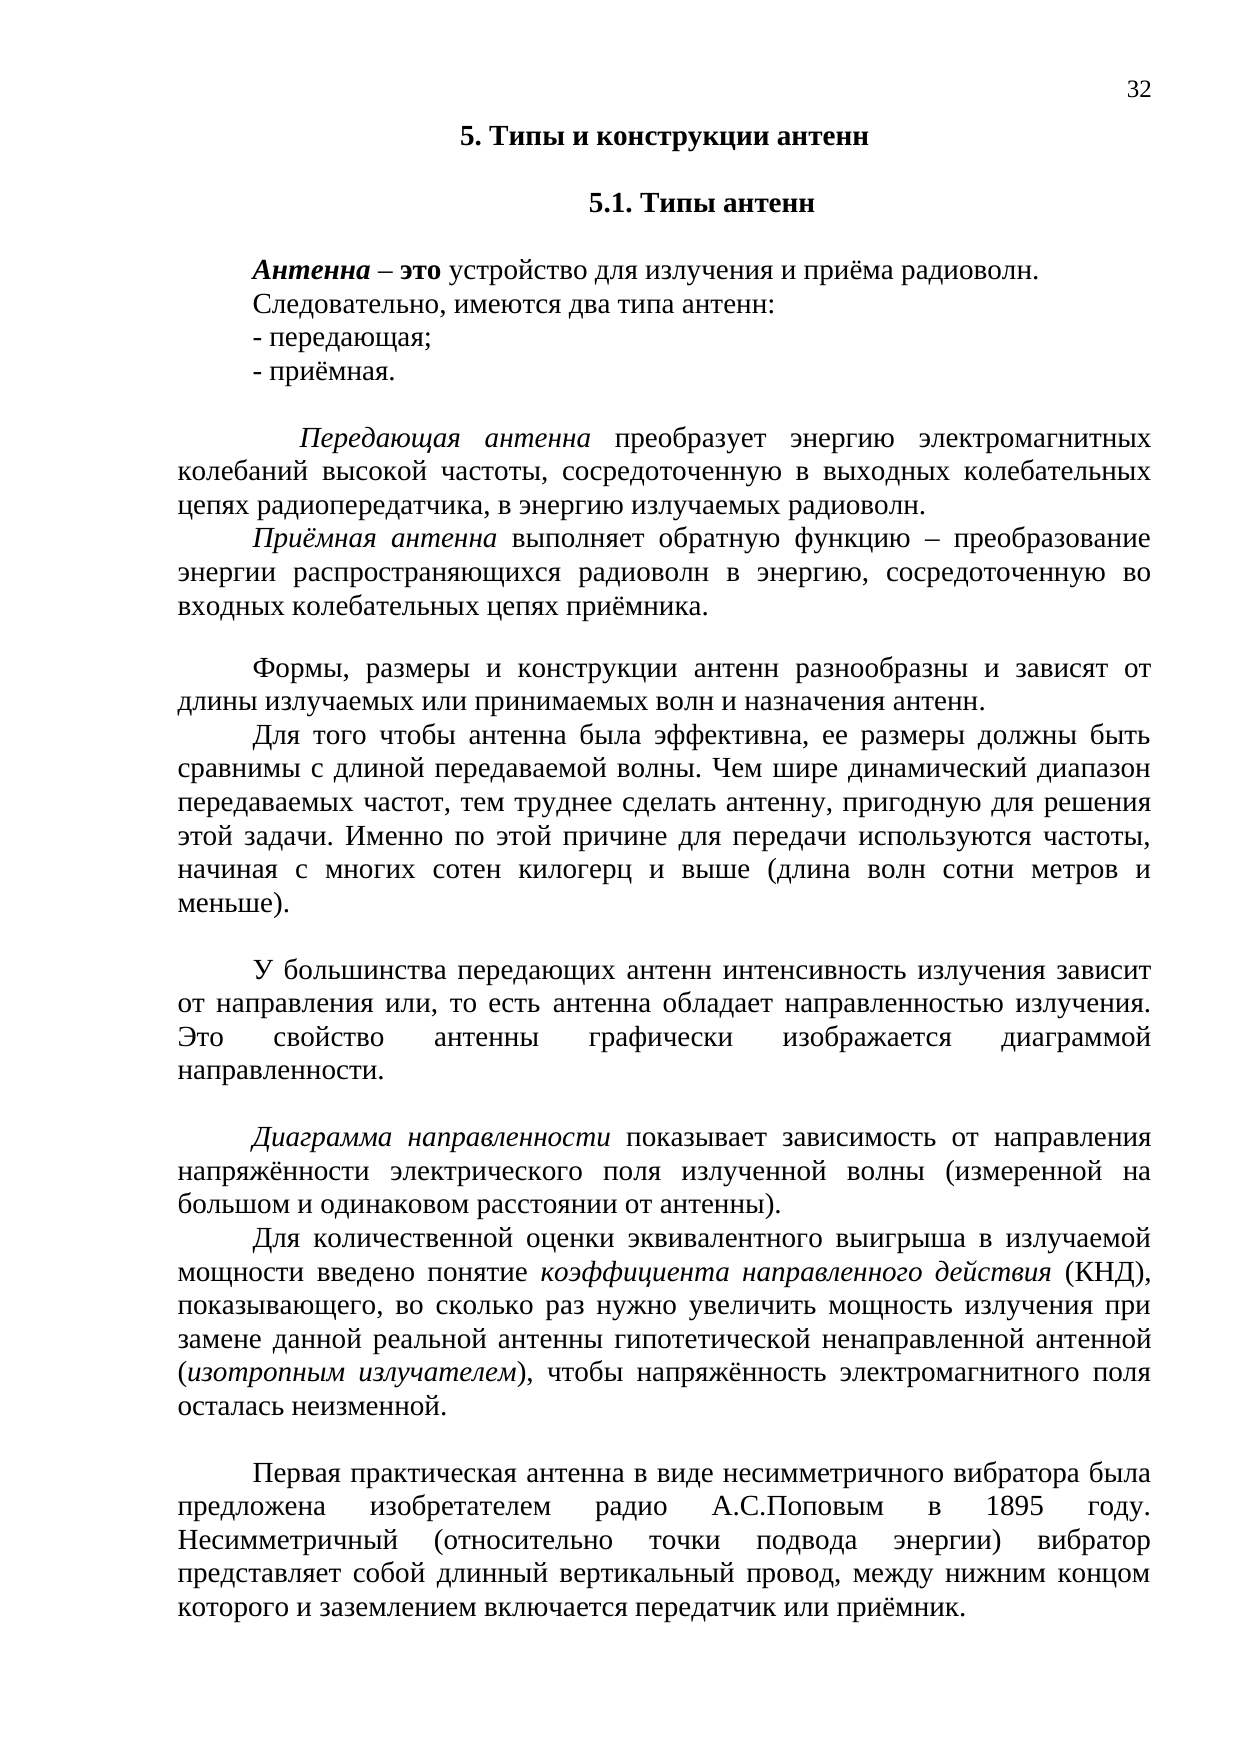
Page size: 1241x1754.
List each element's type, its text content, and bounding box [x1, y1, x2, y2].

text Формы, размеры и конструкции антенн разнообразны и зависят от длины излучаемых или принимаемых волн и назначения антенн. [177, 650, 1152, 717]
text Следовательно, имеются два типа антенн: [177, 286, 1152, 319]
text Для количественной оценки эквивалентного выигрыша в излучаемой мощности введено понятие коэффициента направленного действия (КНД), показывающего, во сколько раз нужно увеличить мощность излучения при замене данной реальной антенны гипотетической ненаправленной антенной (изотропным излучателем), чтобы напряжённость электромагнитного поля осталась неизменной. [177, 1220, 1152, 1421]
text - приёмная. [177, 353, 1152, 386]
text У большинства передающих антенн интенсивность излучения зависит от направления или, то есть антенна обладает направленностью излучения. Это свойство антенны графически изображается диаграммой направленности. [177, 952, 1152, 1086]
text Передающая антенна преобразует энергию электромагнитных колебаний высокой частоты, сосредоточенную в выходных колебательных цепях радиопередатчика, в энергию излучаемых радиоволн. [177, 420, 1152, 521]
text Для того чтобы антенна была эффективна, ее размеры должны быть сравнимы с длиной передаваемой волны. Чем шире динамический диапазон передаваемых частот, тем труднее сделать антенну, пригодную для решения этой задачи. Именно по этой причине для передачи используются частоты, начиная с многих сотен килогерц и выше (длина волн сотни метров и меньше). [177, 717, 1152, 918]
text Диаграмма направленности показывает зависимость от направления напряжённости электрического поля излученной волны (измеренной на большом и одинаковом расстоянии от антенны). [177, 1119, 1152, 1220]
text 5.1. Типы антенн [177, 185, 1152, 219]
text Первая практическая антенна в виде несимметричного вибратора была предложена изобретателем радио А.С.Поповым в 1895 году. Несимметричный (относительно точки подвода энергии) вибратор представляет собой длинный вертикальный провод, между нижним концом которого и заземлением включается передатчик или приёмник. [177, 1455, 1152, 1623]
text Приёмная антенна выполняет обратную функцию – преобразование энергии распространяющихся радиоволн в энергию, сосредоточенную во входных колебательных цепях приёмника. [177, 521, 1152, 621]
text 5. Типы и конструкции антенн [177, 118, 1152, 152]
text Антенна – это устройство для излучения и приёма радиоволн. [177, 252, 1152, 286]
text - передающая; [177, 319, 1152, 353]
